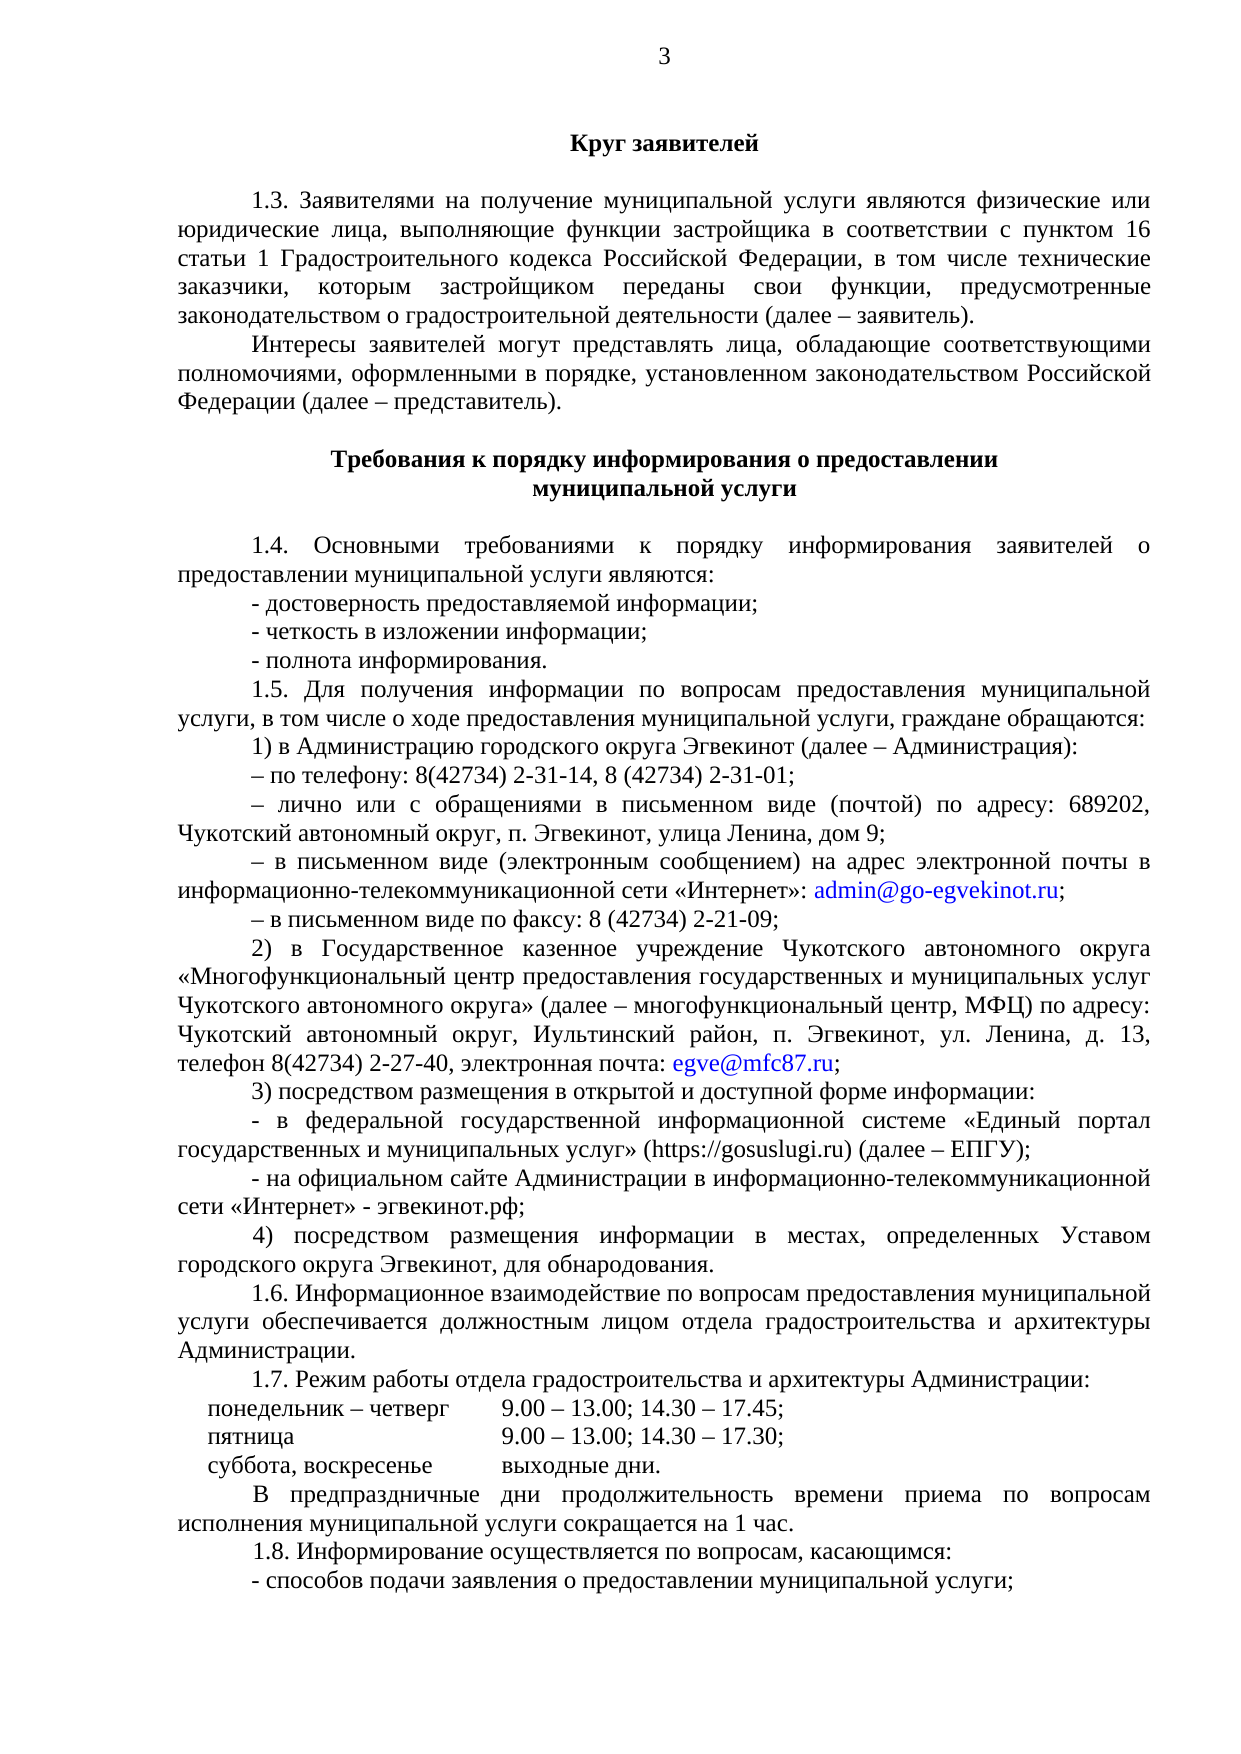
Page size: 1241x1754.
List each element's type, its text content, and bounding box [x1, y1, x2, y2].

table_cell пятница [196, 1421, 487, 1450]
text Интересы заявителей могут представлять лица, обладающие соответствующими полномочиями, оформленными в порядке, установленном законодательством Российской Федерации (далее – представитель). [177, 329, 1152, 415]
text – в письменном виде по факсу: 8 (42734) 2-21-09; [251, 904, 1152, 933]
text - способов подачи заявления о предоставлении муниципальной услуги; [177, 1565, 1152, 1594]
text 2) в Государственное казенное учреждение Чукотского автономного округа «Многофункциональный центр предоставления государственных и муниципальных услуг Чукотского автономного округа» (далее – многофункциональный центр, МФЦ) по адресу: Чукотский автономный округ, Иультинский район, п. Эгвекинот, ул. Ленина, д. 13, телефон 8(42734) 2-27-40, электронная почта: egve@mfc87.ru; [177, 933, 1152, 1076]
text 1) в Администрацию городского округа Эгвекинот (далее – Администрация): [177, 731, 1152, 760]
text муниципальной услуги [177, 473, 1152, 501]
text - четкость в изложении информации; [177, 616, 1152, 645]
text - полнота информирования. [177, 645, 1152, 674]
text 1.6. Информационное взаимодействие по вопросам предоставления муниципальной услуги обеспечивается должностным лицом отдела градостроительства и архитектуры Администрации. [177, 1278, 1152, 1364]
text 1.3. Заявителями на получение муниципальной услуги являются физические или юридические лица, выполняющие функции застройщика в соответствии с пунктом 16 статьи 1 Градостроительного кодекса Российской Федерации, в том числе технические заказчики, которым застройщиком переданы свои функции, предусмотренные законодательством о градостроительной деятельности (далее – заявитель). [177, 185, 1152, 329]
text - на официальном сайте Администрации в информационно-телекоммуникационной сети «Интернет» - эгвекинот.рф; [177, 1163, 1152, 1220]
text - в федеральной государственной информационной системе «Единый портал государственных и муниципальных услуг» (https://gosuslugi.ru) (далее – ЕПГУ); [177, 1105, 1152, 1163]
text - достоверность предоставляемой информации; [177, 588, 1152, 616]
table_cell 9.00 – 13.00; 14.30 – 17.30; [487, 1421, 1163, 1450]
text В предпраздничные дни продолжительность времени приема по вопросам исполнения муниципальной услуги сокращается на 1 час. [177, 1479, 1152, 1536]
text 1.4. Основными требованиями к порядку информирования заявителей о предоставлении муниципальной услуги являются: [177, 530, 1152, 588]
text Требования к порядку информирования о предоставлении [177, 444, 1152, 473]
text 4) посредством размещения информации в местах, определенных Уставом городского округа Эгвекинот, для обнародования. [177, 1220, 1152, 1278]
table_header 9.00 – 13.00; 14.30 – 17.45; [487, 1393, 1163, 1421]
text 1.8. Информирование осуществляется по вопросам, касающимся: [177, 1536, 1152, 1565]
text 3) посредством размещения в открытой и доступной форме информации: [177, 1076, 1152, 1105]
table_header понедельник – четверг [196, 1393, 487, 1421]
text – по телефону: 8(42734) 2-31-14, 8 (42734) 2-31-01; [251, 760, 1152, 789]
text – в письменном виде (электронным сообщением) на адрес электронной почты в информационно-телекоммуникационной сети «Интернет»: admin@go-egvekinot.ru; [177, 846, 1152, 904]
text Круг заявителей [177, 128, 1152, 156]
table_cell выходные дни. [487, 1450, 1163, 1479]
table_cell суббота, воскресенье [196, 1450, 487, 1479]
text 1.5. Для получения информации по вопросам предоставления муниципальной услуги, в том числе о ходе предоставления муниципальной услуги, граждане обращаются: [177, 674, 1152, 731]
text – лично или с обращениями в письменном виде (почтой) по адресу: 689202, Чукотский автономный округ, п. Эгвекинот, улица Ленина, дом 9; [177, 789, 1152, 846]
text 1.7. Режим работы отдела градостроительства и архитектуры Администрации: [177, 1364, 1152, 1393]
